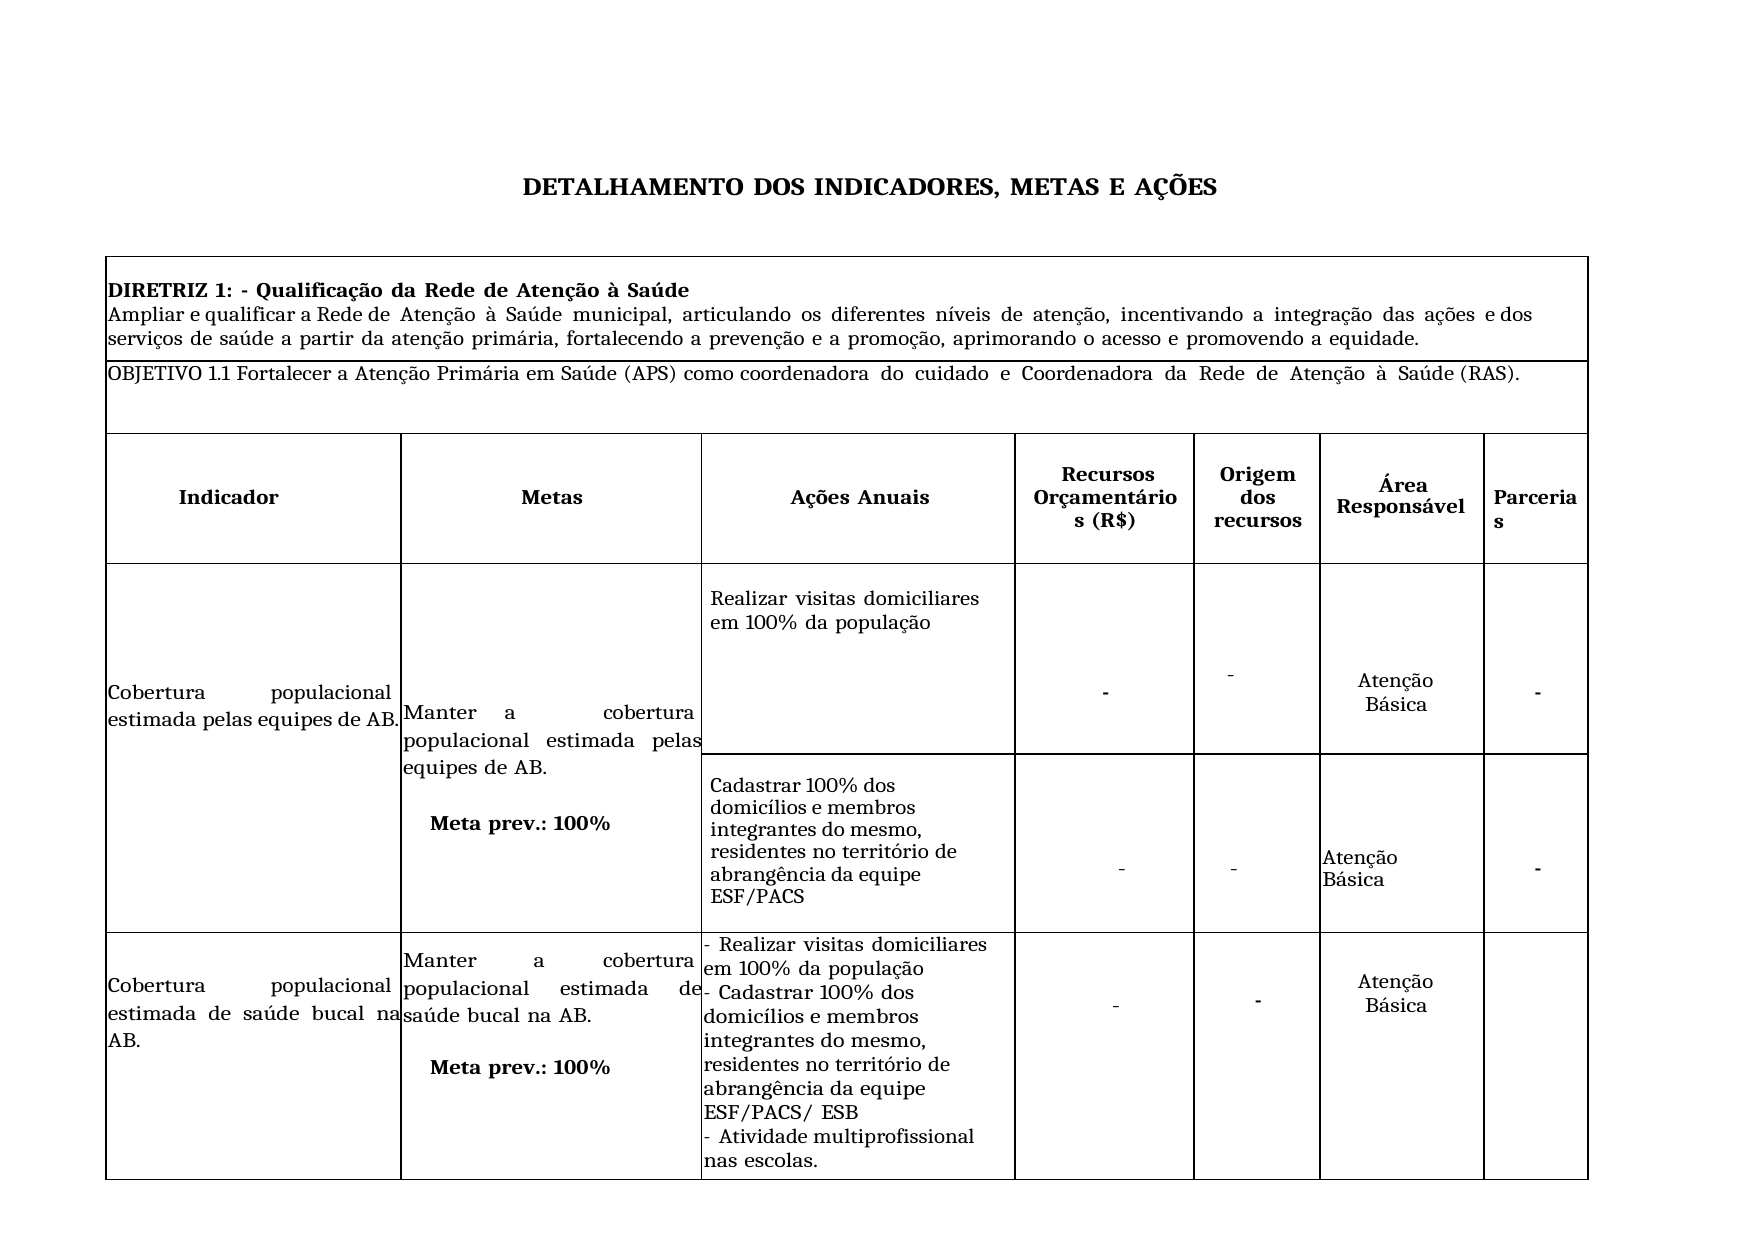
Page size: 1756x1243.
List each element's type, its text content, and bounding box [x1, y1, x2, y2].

table_cell Metas [402, 434, 701, 562]
table_cell Atenção Básica [1321, 755, 1483, 931]
table_cell Área Responsável [1321, 434, 1483, 562]
table_cell - [1195, 755, 1319, 931]
table_cell - [1485, 564, 1587, 753]
table_cell Manter a cobertura populacional estimada de saúde bucal na AB. Meta prev.: 100% [402, 933, 701, 1179]
table_cell Cobertura populacional estimada de saúde bucal na AB. [107, 933, 400, 1179]
table_header DIRETRIZ 1: - Qualificação da Rede de Atenção à Saúde Ampliar e qualificar a Rede de Atenção à Saúde municipal, articulando os diferentes níveis de atenção, incentivando a integração das ações e dos serviços de saúde a partir da atenção primária, fortalecendo a prevenção e a promoção, aprimorando o acesso e promovendo a equidade. [107, 257, 1587, 360]
table_cell - [1485, 755, 1587, 931]
table_cell - [1195, 933, 1319, 1179]
table_cell - [1195, 564, 1319, 753]
table_cell Atenção Básica [1321, 564, 1483, 753]
table_cell Cobertura populacional estimada pelas equipes de AB. [107, 564, 400, 931]
table_cell - [1016, 933, 1193, 1179]
table_cell OBJETIVO 1.1 Fortalecer a Atenção Primária em Saúde (APS) como coordenadora do cuidado e Coordenadora da Rede de Atenção à Saúde (RAS). [107, 362, 1587, 432]
table_cell Origem dos recursos [1195, 434, 1319, 562]
table_cell [1485, 933, 1587, 1179]
table_cell Manter a cobertura populacional estimada pelas equipes de AB. Meta prev.: 100% [402, 564, 701, 931]
table_cell Realizar visitas domiciliares em 100% da população [702, 564, 1014, 753]
table_cell - [1016, 564, 1193, 753]
table_cell Parceria s [1485, 434, 1587, 562]
table_cell Cadastrar 100% dos domicílios e membros integrantes do mesmo, residentes no território de abrangência da equipe ESF/PACS [702, 755, 1014, 931]
table_cell Recursos Orçamentário s (R$) [1016, 434, 1193, 562]
table_cell Atenção Básica [1321, 933, 1483, 1179]
table_cell Indicador [107, 434, 400, 562]
table_cell - [1016, 755, 1193, 931]
table_cell Ações Anuais [702, 434, 1014, 562]
table_cell Realizar visitas domiciliares em 100% da população Cadastrar 100% dos domicílios e membros integrantes do mesmo, residentes no território de abrangência da equipe ESF/PACS/ ESB Atividade multiprofissional nas escolas. [702, 933, 1014, 1179]
subtitle DETALHAMENTO DOS INDICADORES, METAS E AÇÕES [508, 172, 1231, 201]
